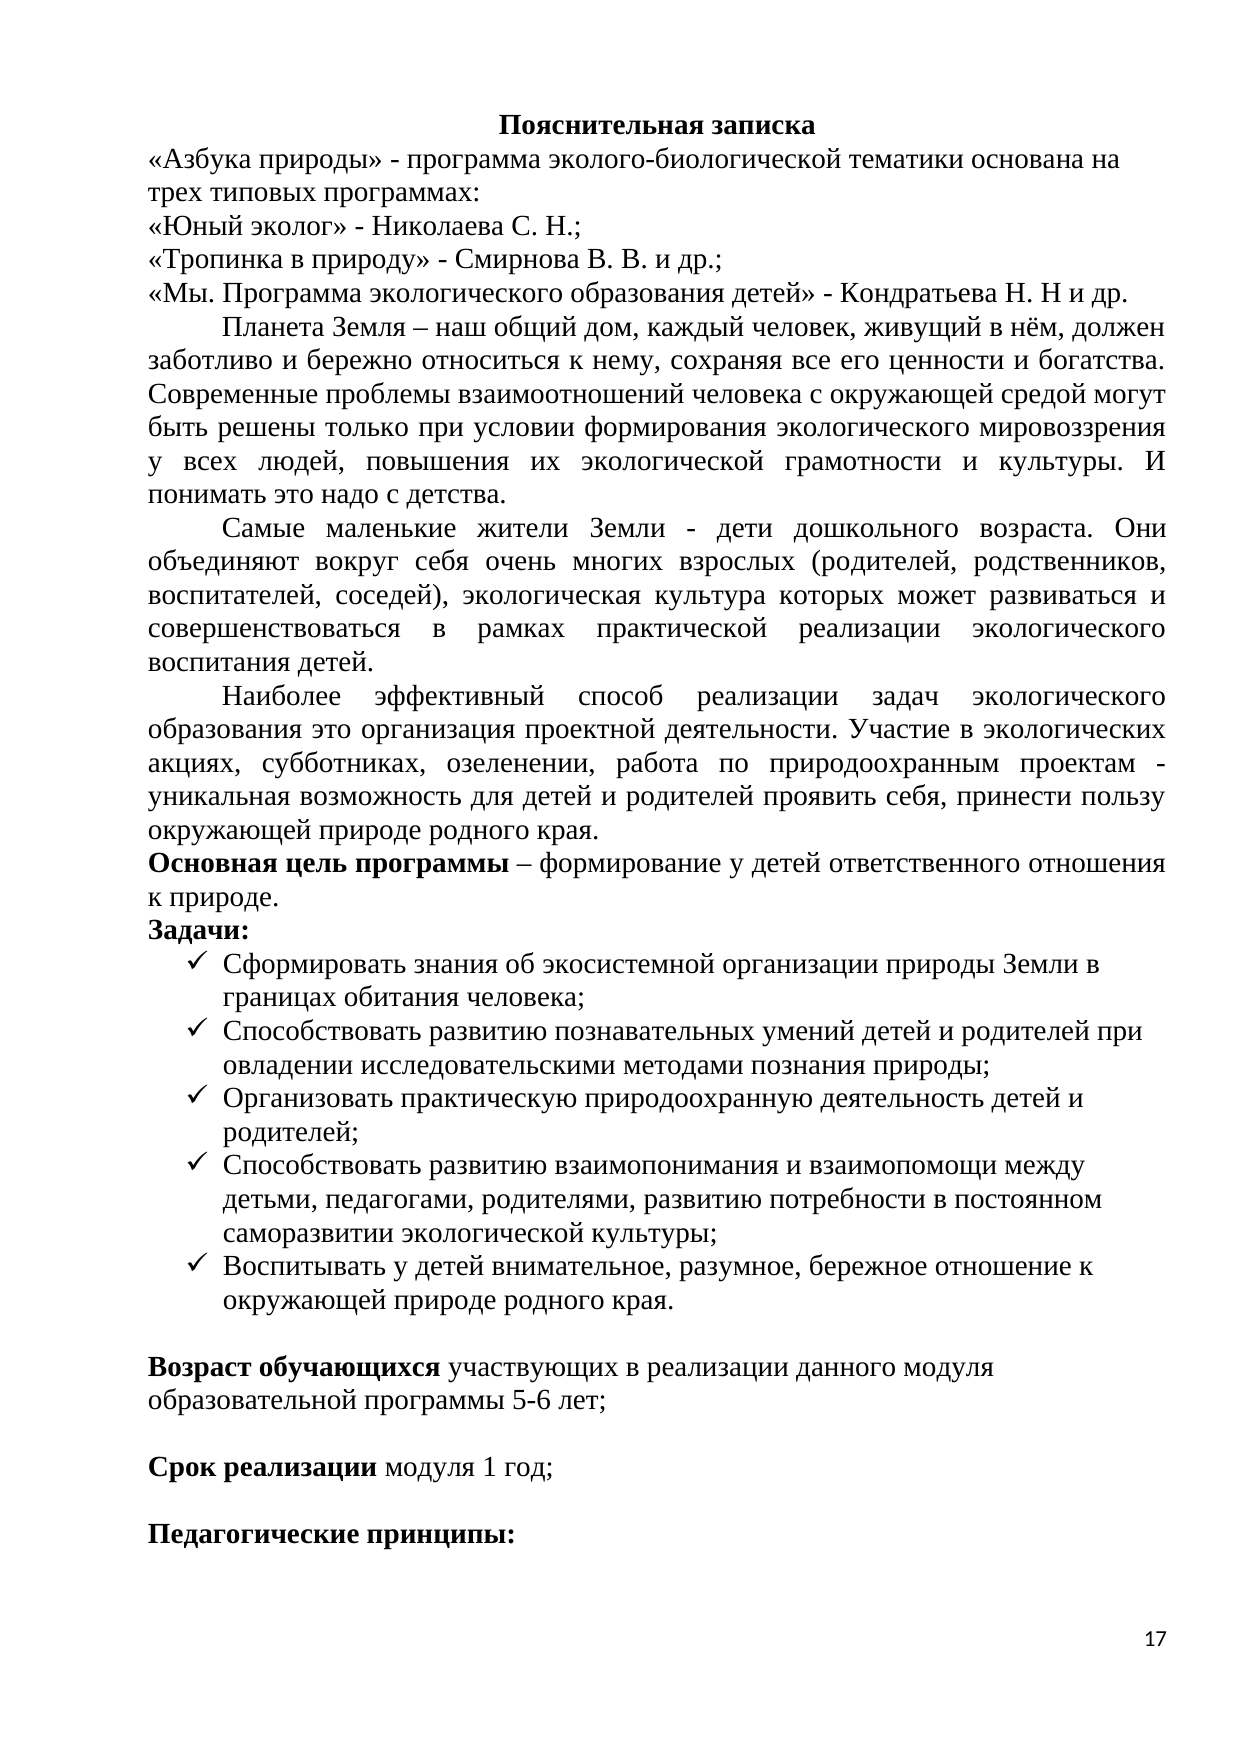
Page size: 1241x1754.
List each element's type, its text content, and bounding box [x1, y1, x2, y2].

list Организовать практическую природоохранную деятельность детей и родителей; [185, 1080, 1167, 1147]
text Педагогические принципы: [148, 1517, 1167, 1550]
text Наиболее эффективный способ реализации задач экологического образования это организация проектной деятельности. Участие в экологических акциях, субботниках, озеленении, работа по природоохранным проектам - уникальная возможность для детей и родителей проявить себя, принести пользу окружающей природе родного края. [148, 678, 1167, 845]
list Воспитывать у детей внимательное, разумное, бережное отношение к окружающей природе родного края. [185, 1248, 1167, 1315]
text Самые маленькие жители Земли - дети дошкольного возраста. Они объединяют вокруг себя очень многих взрослых (родителей, родственников, воспитателей, соседей), экологическая культура которых может развиваться и совершенствоваться в рамках практической реализации экологического воспитания детей. [148, 510, 1167, 678]
text «Мы. Программа экологического образования детей» - Кондратьева Н. Н и др. [148, 275, 1167, 309]
list Способствовать развитию познавательных умений детей и родителей при овладении исследовательскими методами познания природы; [185, 1013, 1167, 1080]
text Задачи: [148, 912, 1167, 946]
text «Тропинка в природу» - Смирнова В. В. и др.; [148, 242, 1167, 275]
text «Юный эколог» - Николаева С. Н.; [148, 208, 1167, 242]
text Планета Земля – наш общий дом, каждый человек, живущий в нём, должен заботливо и бережно относиться к нему, сохраняя все его ценности и богатства. Современные проблемы взаимоотношений человека с окружающей средой могут быть решены только при условии формирования экологического мировоззрения у всех людей, повышения их экологической грамотности и культуры. И понимать это надо с детства. [148, 309, 1167, 510]
list Сформировать знания об экосистемной организации природы Земли в границах обитания человека; [185, 946, 1167, 1013]
text Возраст обучающихся участвующих в реализации данного модуля образовательной программы 5-6 лет; [148, 1349, 1167, 1416]
text Основная цель программы – формирование у детей ответственного отношения к природе. [148, 845, 1167, 912]
text «Азбука природы» - программа эколого-биологической тематики основана на трех типовых программах: [148, 141, 1167, 208]
text Срок реализации модуля 1 год; [148, 1449, 1167, 1483]
text Пояснительная записка [148, 107, 1167, 141]
list Способствовать развитию взаимопонимания и взаимопомощи между детьми, педагогами, родителями, развитию потребности в постоянном саморазвитии экологической культуры; [185, 1147, 1167, 1248]
